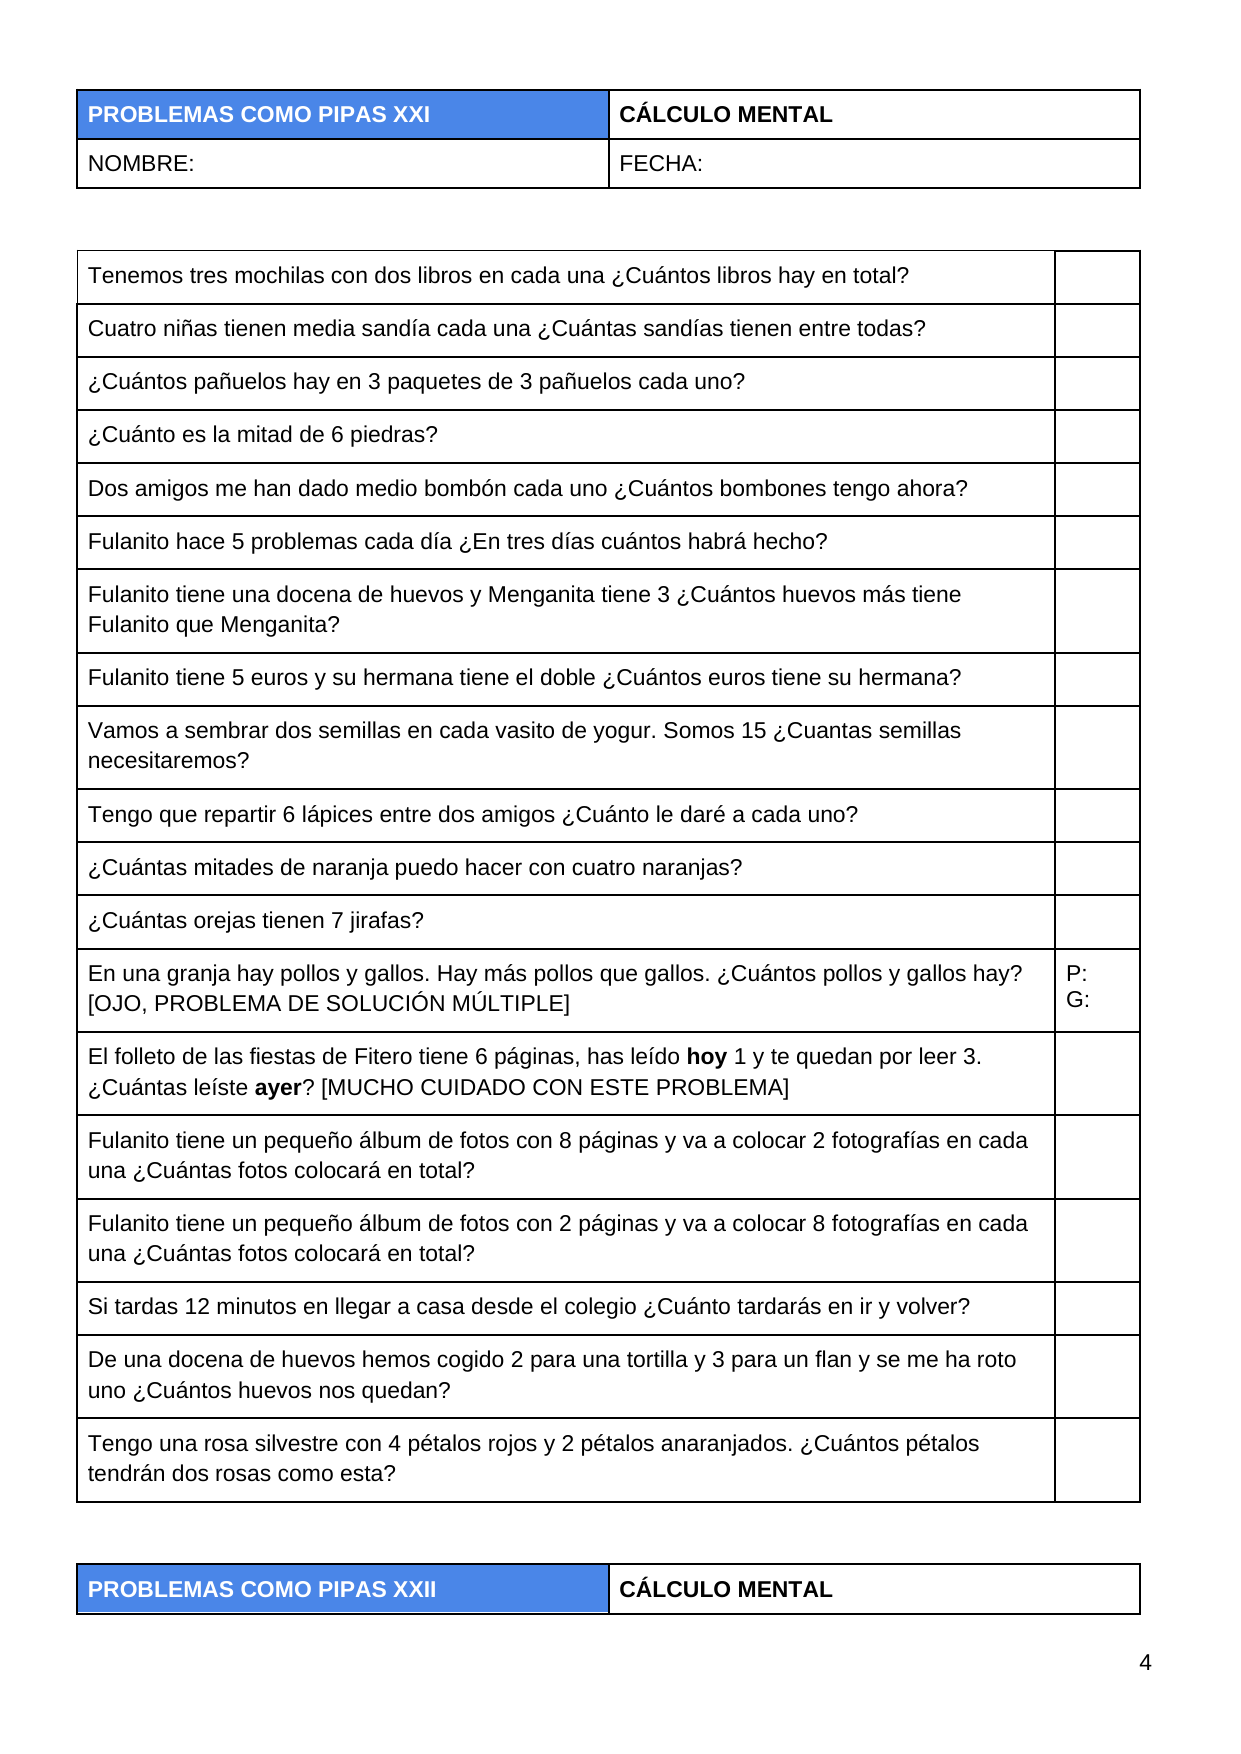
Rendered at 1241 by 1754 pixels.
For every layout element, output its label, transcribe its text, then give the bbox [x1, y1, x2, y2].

table_cell P: G: [1056, 950, 1139, 1031]
table_cell [1056, 843, 1139, 894]
table_header Tenemos tres mochilas con dos libros en cada una ¿Cuántos libros hay en total? [78, 251, 1054, 303]
table_header PROBLEMAS COMO PIPAS XXII [78, 1565, 608, 1612]
table_cell [1056, 358, 1139, 409]
table_header CÁLCULO MENTAL [610, 1565, 1139, 1612]
table_cell [1056, 517, 1139, 568]
table_cell El folleto de las fiestas de Fitero tiene 6 páginas, has leído hoy 1 y te quedan por leer 3. ¿Cuántas leíste ayer? [MUCHO CUIDADO CON ESTE PROBLEMA] [78, 1033, 1054, 1114]
table_cell Tengo una rosa silvestre con 4 pétalos rojos y 2 pétalos anaranjados. ¿Cuántos pétalos tendrán dos rosas como esta? [78, 1419, 1054, 1501]
table_cell Fulanito hace 5 problemas cada día ¿En tres días cuántos habrá hecho? [78, 517, 1054, 568]
table_cell [1056, 1116, 1139, 1197]
table_cell [1056, 1283, 1139, 1334]
table_cell NOMBRE: [78, 140, 608, 187]
table_cell [1056, 1033, 1139, 1114]
table_cell Fulanito tiene una docena de huevos y Menganita tiene 3 ¿Cuántos huevos más tiene Fulanito que Menganita? [78, 570, 1054, 652]
table_cell [1056, 1419, 1139, 1501]
table_cell En una granja hay pollos y gallos. Hay más pollos que gallos. ¿Cuántos pollos y gallos hay? [OJO, PROBLEMA DE SOLUCIÓN MÚLTIPLE] [78, 950, 1054, 1031]
table_cell [1056, 790, 1139, 841]
table_cell [1056, 464, 1139, 515]
table_cell [1056, 707, 1139, 788]
table_cell [1056, 305, 1139, 356]
table_cell Cuatro niñas tienen media sandía cada una ¿Cuántas sandías tienen entre todas? [78, 305, 1054, 356]
table_cell ¿Cuánto es la mitad de 6 piedras? [78, 411, 1054, 462]
table_header CÁLCULO MENTAL [610, 91, 1139, 138]
table_cell ¿Cuántas mitades de naranja puedo hacer con cuatro naranjas? [78, 843, 1054, 894]
table_header [1056, 252, 1139, 303]
table_cell ¿Cuántos pañuelos hay en 3 paquetes de 3 pañuelos cada uno? [78, 358, 1054, 409]
table_header PROBLEMAS COMO PIPAS XXI [78, 91, 608, 138]
table_cell De una docena de huevos hemos cogido 2 para una tortilla y 3 para un flan y se me ha roto uno ¿Cuántos huevos nos quedan? [78, 1336, 1054, 1417]
table_cell [1056, 896, 1139, 947]
table_cell Fulanito tiene 5 euros y su hermana tiene el doble ¿Cuántos euros tiene su hermana? [78, 654, 1054, 705]
table_cell FECHA: [610, 140, 1139, 187]
table_cell Dos amigos me han dado medio bombón cada uno ¿Cuántos bombones tengo ahora? [78, 464, 1054, 515]
table_cell Fulanito tiene un pequeño álbum de fotos con 8 páginas y va a colocar 2 fotografías en cada una ¿Cuántas fotos colocará en total? [78, 1116, 1054, 1197]
table_cell [1056, 1200, 1139, 1281]
table_cell Fulanito tiene un pequeño álbum de fotos con 2 páginas y va a colocar 8 fotografías en cada una ¿Cuántas fotos colocará en total? [78, 1200, 1054, 1281]
table_cell [1056, 1336, 1139, 1417]
table_cell ¿Cuántas orejas tienen 7 jirafas? [78, 896, 1054, 947]
table_cell Vamos a sembrar dos semillas en cada vasito de yogur. Somos 15 ¿Cuantas semillas necesitaremos? [78, 707, 1054, 788]
table_cell [1056, 654, 1139, 705]
table_cell Tengo que repartir 6 lápices entre dos amigos ¿Cuánto le daré a cada uno? [78, 790, 1054, 841]
table_cell [1056, 411, 1139, 462]
table_cell Si tardas 12 minutos en llegar a casa desde el colegio ¿Cuánto tardarás en ir y volver? [78, 1283, 1054, 1334]
table_cell [1056, 570, 1139, 652]
